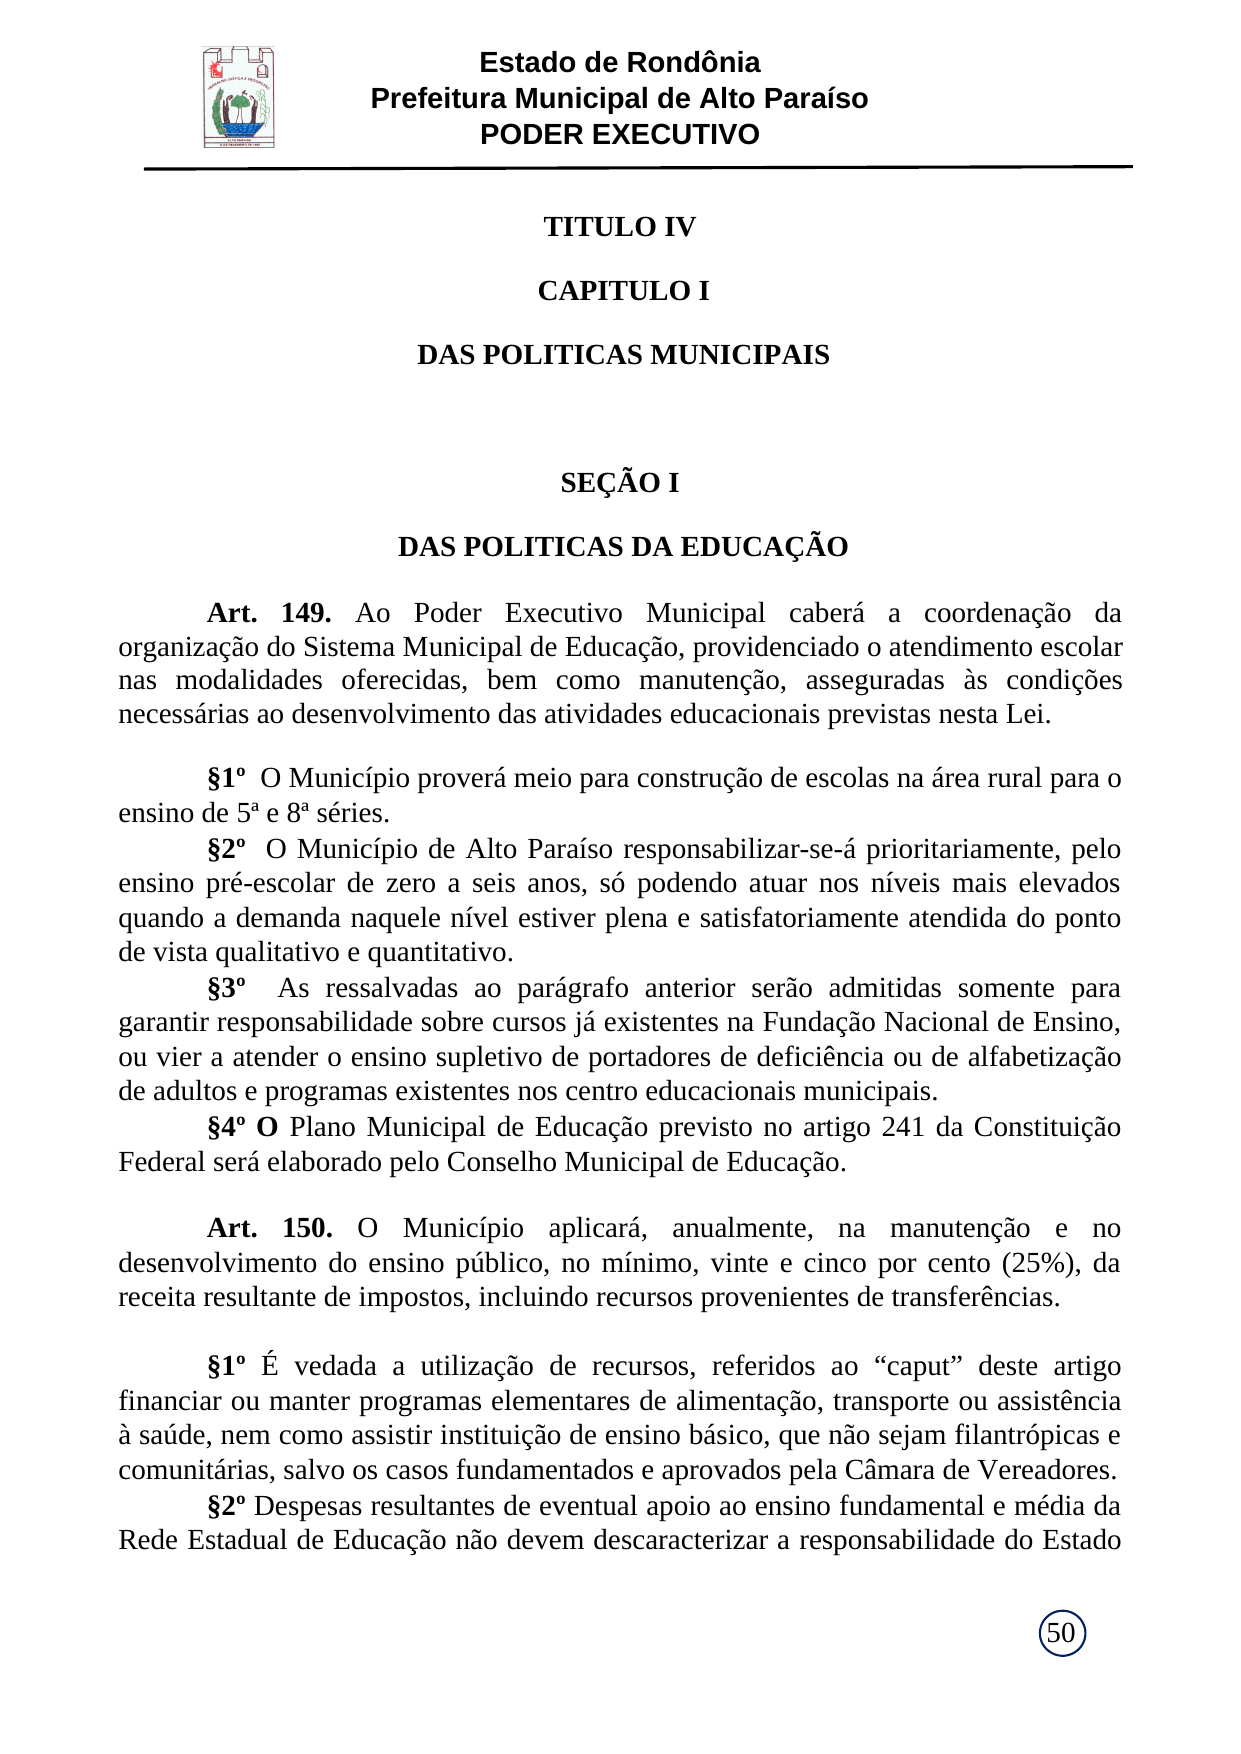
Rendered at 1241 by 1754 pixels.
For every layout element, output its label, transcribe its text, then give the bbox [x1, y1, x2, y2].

text §2º O Município de Alto Paraíso responsabilizar-se-á prioritariamente, pelo ensino pré-escolar de zero a seis anos, só podendo atuar nos níveis mais elevados quando a demanda naquele nível estiver plena e satisfatoriamente atendida do ponto de vista qualitativo e quantitativo. [118, 831, 1122, 968]
text Art. 149. Ao Poder Executivo Municipal caberá a coordenação da organização do Sistema Municipal de Educação, providenciado o atendimento escolar nas modalidades oferecidas, bem como manutenção, asseguradas às condições necessárias ao desenvolvimento das atividades educacionais previstas nesta Lei. [118, 595, 1123, 729]
picture [201, 46, 275, 148]
subtitle DAS POLITICAS DA EDUCAÇÃO [118, 529, 1122, 563]
subtitle DAS POLITICAS MUNICIPAIS [118, 337, 1122, 371]
subtitle CAPITULO I [118, 273, 1122, 307]
subtitle TITULO IV [118, 209, 1122, 243]
text §4º O Plano Municipal de Educação previsto no artigo 241 da Constituição Federal será elaborado pelo Conselho Municipal de Educação. [118, 1109, 1122, 1177]
text §1º O Município proverá meio para construção de escolas na área rural para o ensino de 5ª e 8ª séries. [118, 760, 1122, 828]
text §1º É vedada a utilização de recursos, referidos ao “caput” deste artigo financiar ou manter programas elementares de alimentação, transporte ou assistência à saúde, nem como assistir instituição de ensino básico, que não sejam filantrópicas e comunitárias, salvo os casos fundamentados e aprovados pela Câmara de Vereadores. [118, 1348, 1122, 1485]
text Art. 150. O Município aplicará, anualmente, na manutenção e no desenvolvimento do ensino público, no mínimo, vinte e cinco por cento (25%), da receita resultante de impostos, incluindo recursos provenientes de transferências. [118, 1211, 1122, 1313]
text §3º As ressalvadas ao parágrafo anterior serão admitidas somente para garantir responsabilidade sobre cursos já existentes na Fundação Nacional de Ensino, ou vier a atender o ensino supletivo de portadores de deficiência ou de alfabetização de adultos e programas existentes nos centro educacionais municipais. [118, 970, 1122, 1107]
subtitle SEÇÃO I [118, 465, 1122, 499]
